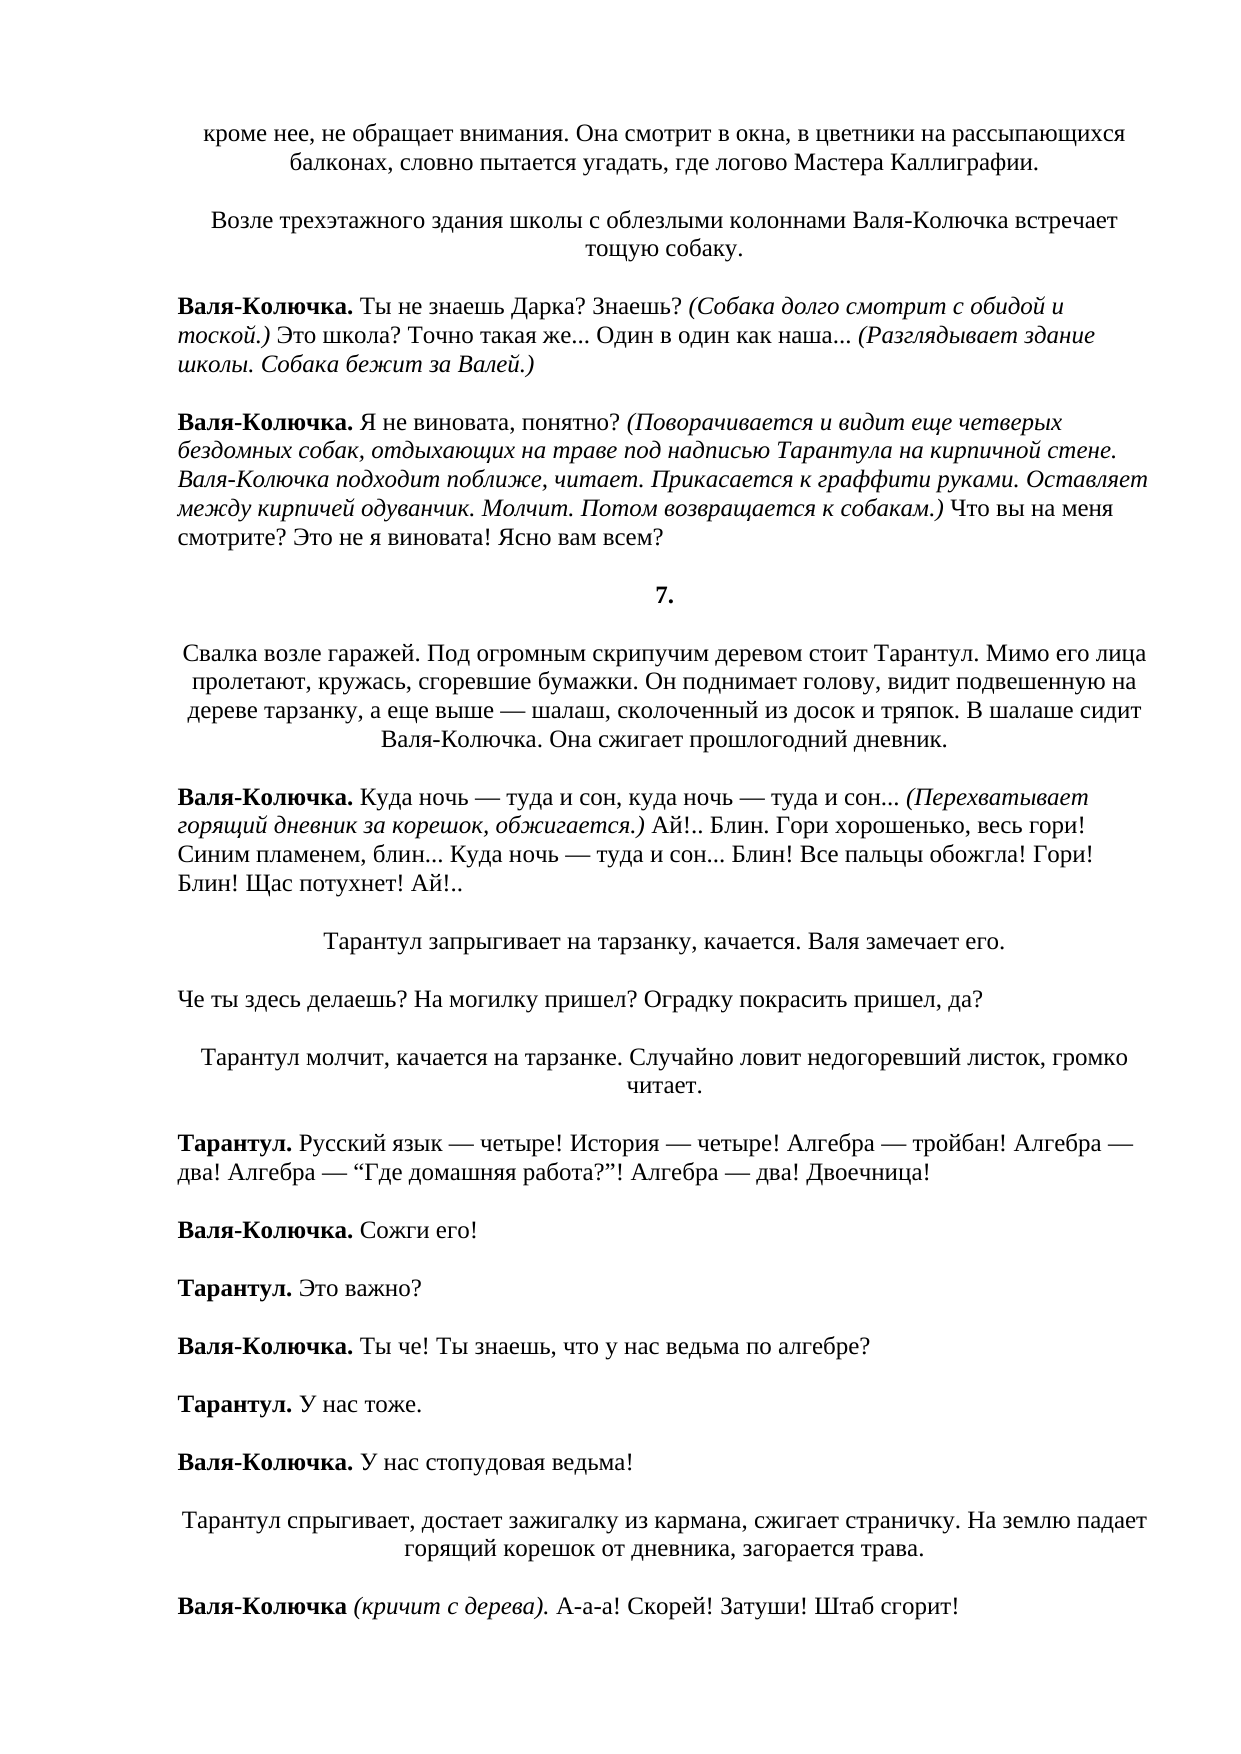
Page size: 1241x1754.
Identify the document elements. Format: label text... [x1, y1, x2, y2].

text Валя-Колючка. Ты не знаешь Дарка? Знаешь? (Собака долго смотрит с обидой и тоской.) Это школа? Точно такая же... Один в один как наша... (Разглядывает здание школы. Собака бежит за Валей.) [177, 291, 1152, 378]
text Валя-Колючка. Сожги его! [177, 1215, 1152, 1244]
text Че ты здесь делаешь? На могилку пришел? Оградку покрасить пришел, да? [177, 984, 1152, 1013]
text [177, 118, 1152, 176]
text Валя-Колючка. У нас стопудовая ведьма! [177, 1447, 1152, 1476]
text Тарантул. Это важно? [177, 1273, 1152, 1302]
text Валя-Колючка. Ты че! Ты знаешь, что у нас ведьма по алгебре? [177, 1331, 1152, 1360]
text Тарантул. У нас тоже. [177, 1389, 1152, 1418]
text Тарантул спрыгивает, достает зажигалку из кармана, сжигает страничку. На землю падает горящий корешок от дневника, загорается трава. [177, 1505, 1152, 1562]
text Тарантул молчит, качается на тарзанке. Случайно ловит недогоревший листок, громко читает. [177, 1042, 1152, 1099]
text Тарантул запрыгивает на тарзанку, качается. Валя замечает его. [177, 926, 1152, 955]
text Возле трехэтажного здания школы с облезлыми колоннами Валя-Колючка встречает тощую собаку. [177, 205, 1152, 262]
text Валя-Колючка. Я не виновата, понятно? (Поворачивается и видит еще четверых бездомных собак, отдыхающих на траве под надписью Тарантула на кирпичной стене. Валя-Колючка подходит поближе, читает. Прикасается к граффити руками. Оставляет между кирпичей одуванчик. Молчит. Потом возвращается к собакам.) Что вы на меня смотрите? Это не я виновата! Ясно вам всем? [177, 407, 1152, 551]
text 7. [177, 580, 1152, 608]
text Тарантул. Русский язык — четыре! История — четыре! Алгебра — тройбан! Алгебра — два! Алгебра — “Где домашняя работа?”! Алгебра — два! Двоечница! [177, 1128, 1152, 1186]
text Валя-Колючка (кричит с дерева). А-а-а! Скорей! Затуши! Штаб сгорит! [177, 1591, 1152, 1620]
text Валя-Колючка. Куда ночь — туда и сон, куда ночь — туда и сон... (Перехватывает горящий дневник за корешок, обжигается.) Ай!.. Блин. Гори хорошенько, весь гори! Синим пламенем, блин... Куда ночь — туда и сон... Блин! Все пальцы обожгла! Гори! Блин! Щас потухнет! Ай!.. [177, 782, 1152, 897]
text Свалка возле гаражей. Под огромным скрипучим деревом стоит Тарантул. Мимо его лица пролетают, кружась, сгоревшие бумажки. Он поднимает голову, видит подвешенную на дереве тарзанку, а еще выше — шалаш, сколоченный из досок и тряпок. В шалаше сидит Валя-Колючка. Она сжигает прошлогодний дневник. [177, 638, 1152, 753]
